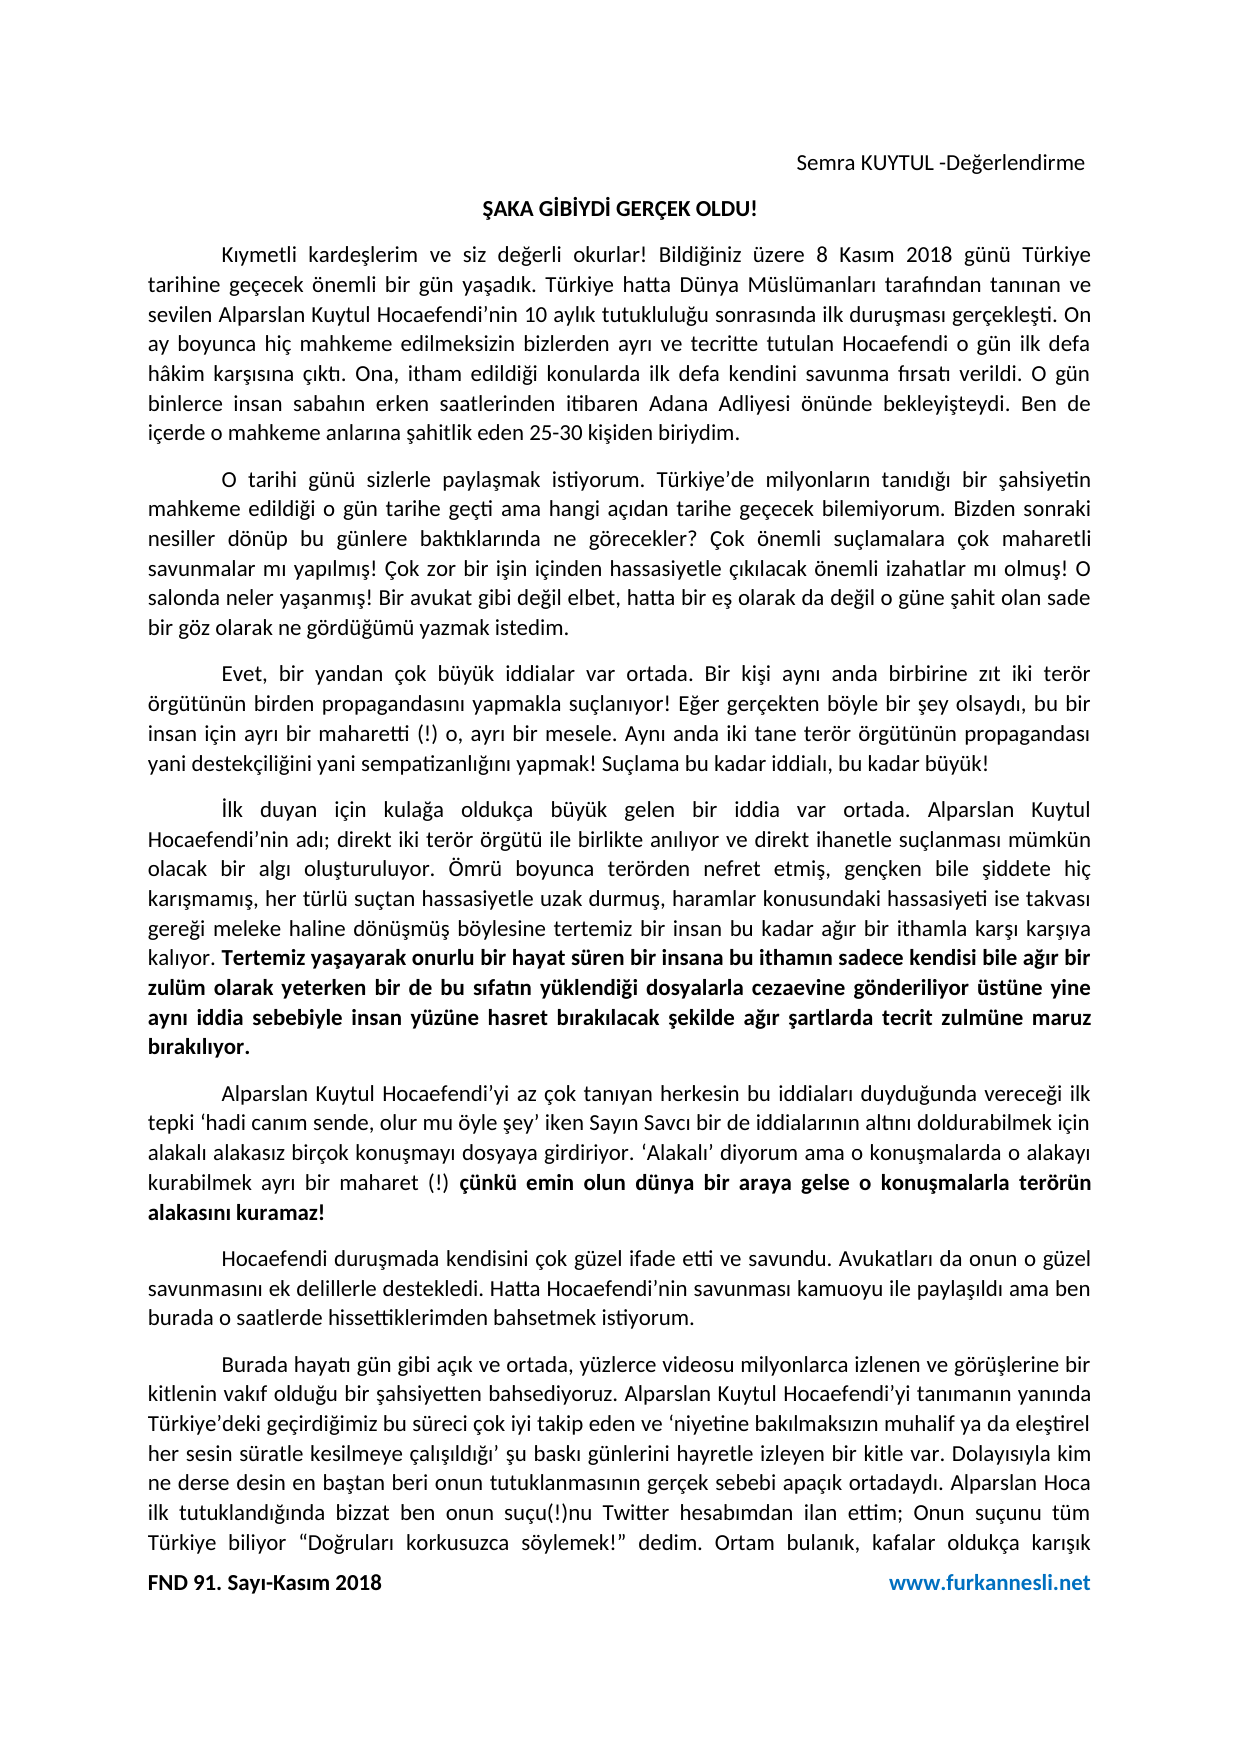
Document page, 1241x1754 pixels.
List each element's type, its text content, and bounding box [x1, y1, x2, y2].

text Hocaefendi duruşmada kendisini çok güzel ifade etti ve savundu. Avukatları da onun o güzel savunmasını ek delillerle destekledi. Hatta Hocaefendi’nin savunması kamuoyu ile paylaşıldı ama ben burada o saatlerde hissettiklerimden bahsetmek istiyorum. [148, 1244, 1093, 1331]
text Kıymetli kardeşlerim ve siz değerli okurlar! Bildiğiniz üzere 8 Kasım 2018 günü Türkiye tarihine geçecek önemli bir gün yaşadık. Türkiye hatta Dünya Müslümanları tarafından tanınan ve sevilen Alparslan Kuytul Hocaefendi’nin 10 aylık tutukluluğu sonrasında ilk duruşması gerçekleşti. On ay boyunca hiç mahkeme edilmeksizin bizlerden ayrı ve tecritte tutulan Hocaefendi o gün ilk defa hâkim karşısına çıktı. Ona, itham edildiği konularda ilk defa kendini savunma fırsatı verildi. O gün binlerce insan sabahın erken saatlerinden itibaren Adana Adliyesi önünde bekleyişteydi. Ben de içerde o mahkeme anlarına şahitlik eden 25-30 kişiden biriydim. [148, 240, 1093, 446]
text Semra KUYTUL -Değerlendirme [148, 148, 1093, 176]
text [148, 1350, 1093, 1556]
text İlk duyan için kulağa oldukça büyük gelen bir iddia var ortada. Alparslan Kuytul Hocaefendi’nin adı; direkt iki terör örgütü ile birlikte anılıyor ve direkt ihanetle suçlanması mümkün olacak bir algı oluşturuluyor. Ömrü boyunca terörden nefret etmiş, gençken bile şiddete hiç karışmamış, her türlü suçtan hassasiyetle uzak durmuş, haramlar konusundaki hassasiyeti ise takvası gereği meleke haline dönüşmüş böylesine tertemiz bir insan bu kadar ağır bir ithamla karşı karşıya kalıyor. Tertemiz yaşayarak onurlu bir hayat süren bir insana bu ithamın sadece kendisi bile ağır bir zulüm olarak yeterken bir de bu sıfatın yüklendiği dosyalarla cezaevine gönderiliyor üstüne yine aynı iddia sebebiyle insan yüzüne hasret bırakılacak şekilde ağır şartlarda tecrit zulmüne maruz bırakılıyor. [148, 795, 1093, 1061]
text Alparslan Kuytul Hocaefendi’yi az çok tanıyan herkesin bu iddiaları duyduğunda vereceği ilk tepki ‘hadi canım sende, olur mu öyle şey’ iken Sayın Savcı bir de iddialarının altını doldurabilmek için alakalı alakasız birçok konuşmayı dosyaya girdiriyor. ‘Alakalı’ diyorum ama o konuşmalarda o alakayı kurabilmek ayrı bir maharet (!) çünkü emin olun dünya bir araya gelse o konuşmalarla terörün alakasını kuramaz! [148, 1079, 1093, 1226]
text Evet, bir yandan çok büyük iddialar var ortada. Bir kişi aynı anda birbirine zıt iki terör örgütünün birden propagandasını yapmakla suçlanıyor! Eğer gerçekten böyle bir şey olsaydı, bu bir insan için ayrı bir maharetti (!) o, ayrı bir mesele. Aynı anda iki tane terör örgütünün propagandası yani destekçiliğini yani sempatizanlığını yapmak! Suçlama bu kadar iddialı, bu kadar büyük! [148, 659, 1093, 777]
text ŞAKA GİBİYDİ GERÇEK OLDU! [148, 194, 1093, 222]
text O tarihi günü sizlerle paylaşmak istiyorum. Türkiye’de milyonların tanıdığı bir şahsiyetin mahkeme edildiği o gün tarihe geçti ama hangi açıdan tarihe geçecek bilemiyorum. Bizden sonraki nesiller dönüp bu günlere baktıklarında ne görecekler? Çok önemli suçlamalara çok maharetli savunmalar mı yapılmış! Çok zor bir işin içinden hassasiyetle çıkılacak önemli izahatlar mı olmuş! O salonda neler yaşanmış! Bir avukat gibi değil elbet, hatta bir eş olarak da değil o güne şahit olan sade bir göz olarak ne gördüğümü yazmak istedim. [148, 465, 1093, 641]
